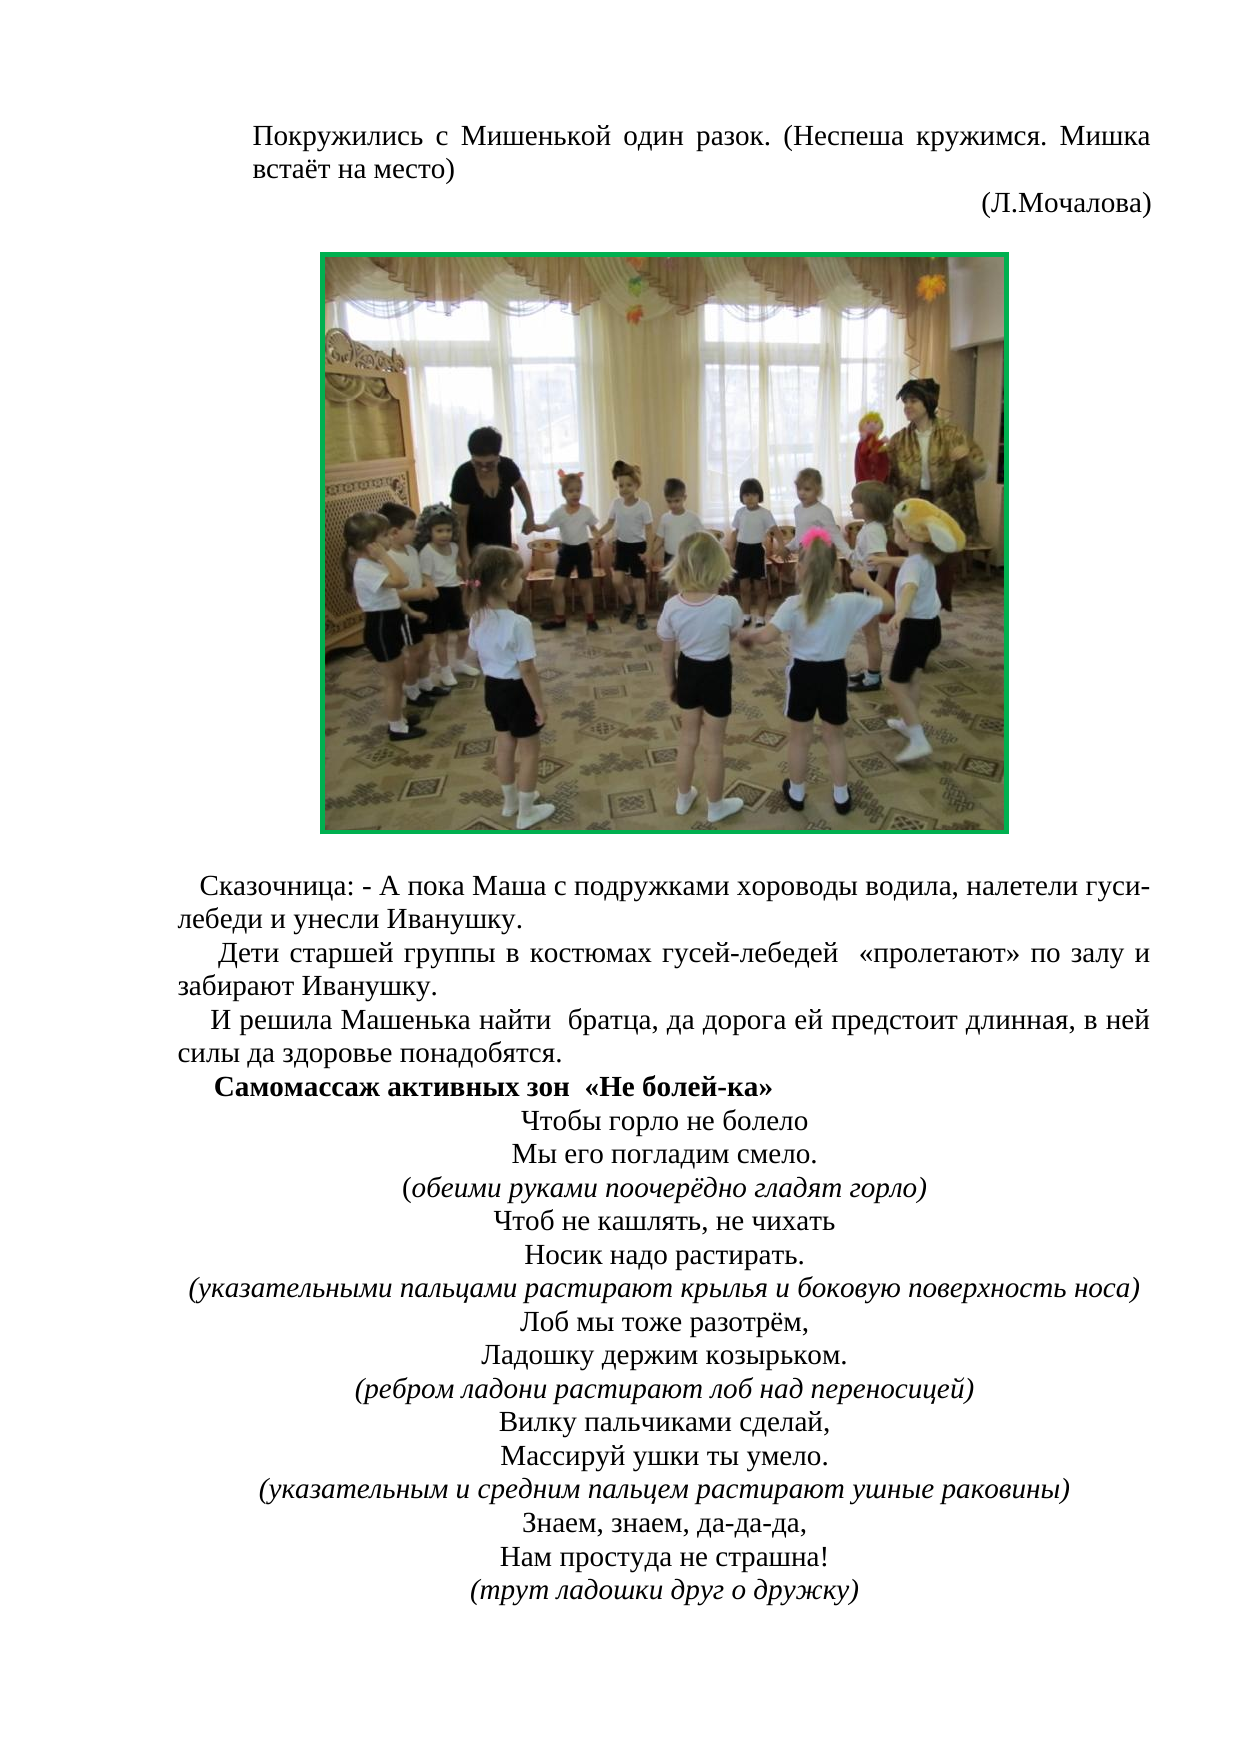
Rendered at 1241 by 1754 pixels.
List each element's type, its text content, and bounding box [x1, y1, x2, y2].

text Лоб мы тоже разотрём, [177, 1304, 1152, 1337]
text Чтобы горло не болело [177, 1103, 1152, 1136]
text Массируй ушки ты умело. [177, 1438, 1152, 1472]
text Нам простуда не страшна! [177, 1539, 1152, 1572]
text Ладошку держим козырьком. [177, 1337, 1152, 1371]
text Чтоб не кашлять, не чихать [177, 1203, 1152, 1237]
text (указательным и средним пальцем растирают ушные раковины) [177, 1472, 1152, 1505]
text (обеими руками поочерёдно гладят горло) [177, 1170, 1152, 1203]
text Самомассаж активных зон «Не болей-ка» [177, 1069, 1152, 1103]
text Носик надо растирать. [177, 1237, 1152, 1270]
text Вилку пальчиками сделай, [177, 1404, 1152, 1438]
picture [325, 257, 1004, 830]
text Дети старшей группы в костюмах гусей-лебедей «пролетают» по залу и забирают Иванушку. [177, 935, 1152, 1002]
text Мы его погладим смело. [177, 1136, 1152, 1170]
list Покружились с Мишенькой один разок. (Неспеша кружимся. Мишка встаёт на место) [252, 118, 1152, 185]
text Сказочница: - А пока Маша с подружками хороводы водила, налетели гуси-лебеди и унесли Иванушку. [177, 868, 1152, 935]
text И решила Машенька найти братца, да дорога ей предстоит длинная, в ней силы да здоровье понадобятся. [177, 1002, 1152, 1069]
text Знаем, знаем, да-да-да, [177, 1505, 1152, 1539]
text (указательными пальцами растирают крылья и боковую поверхность носа) [177, 1270, 1152, 1304]
text (ребром ладони растирают лоб над переносицей) [177, 1371, 1152, 1404]
text (Л.Мочалова) [177, 185, 1152, 219]
text (трут ладошки друг о дружку) [177, 1572, 1152, 1606]
